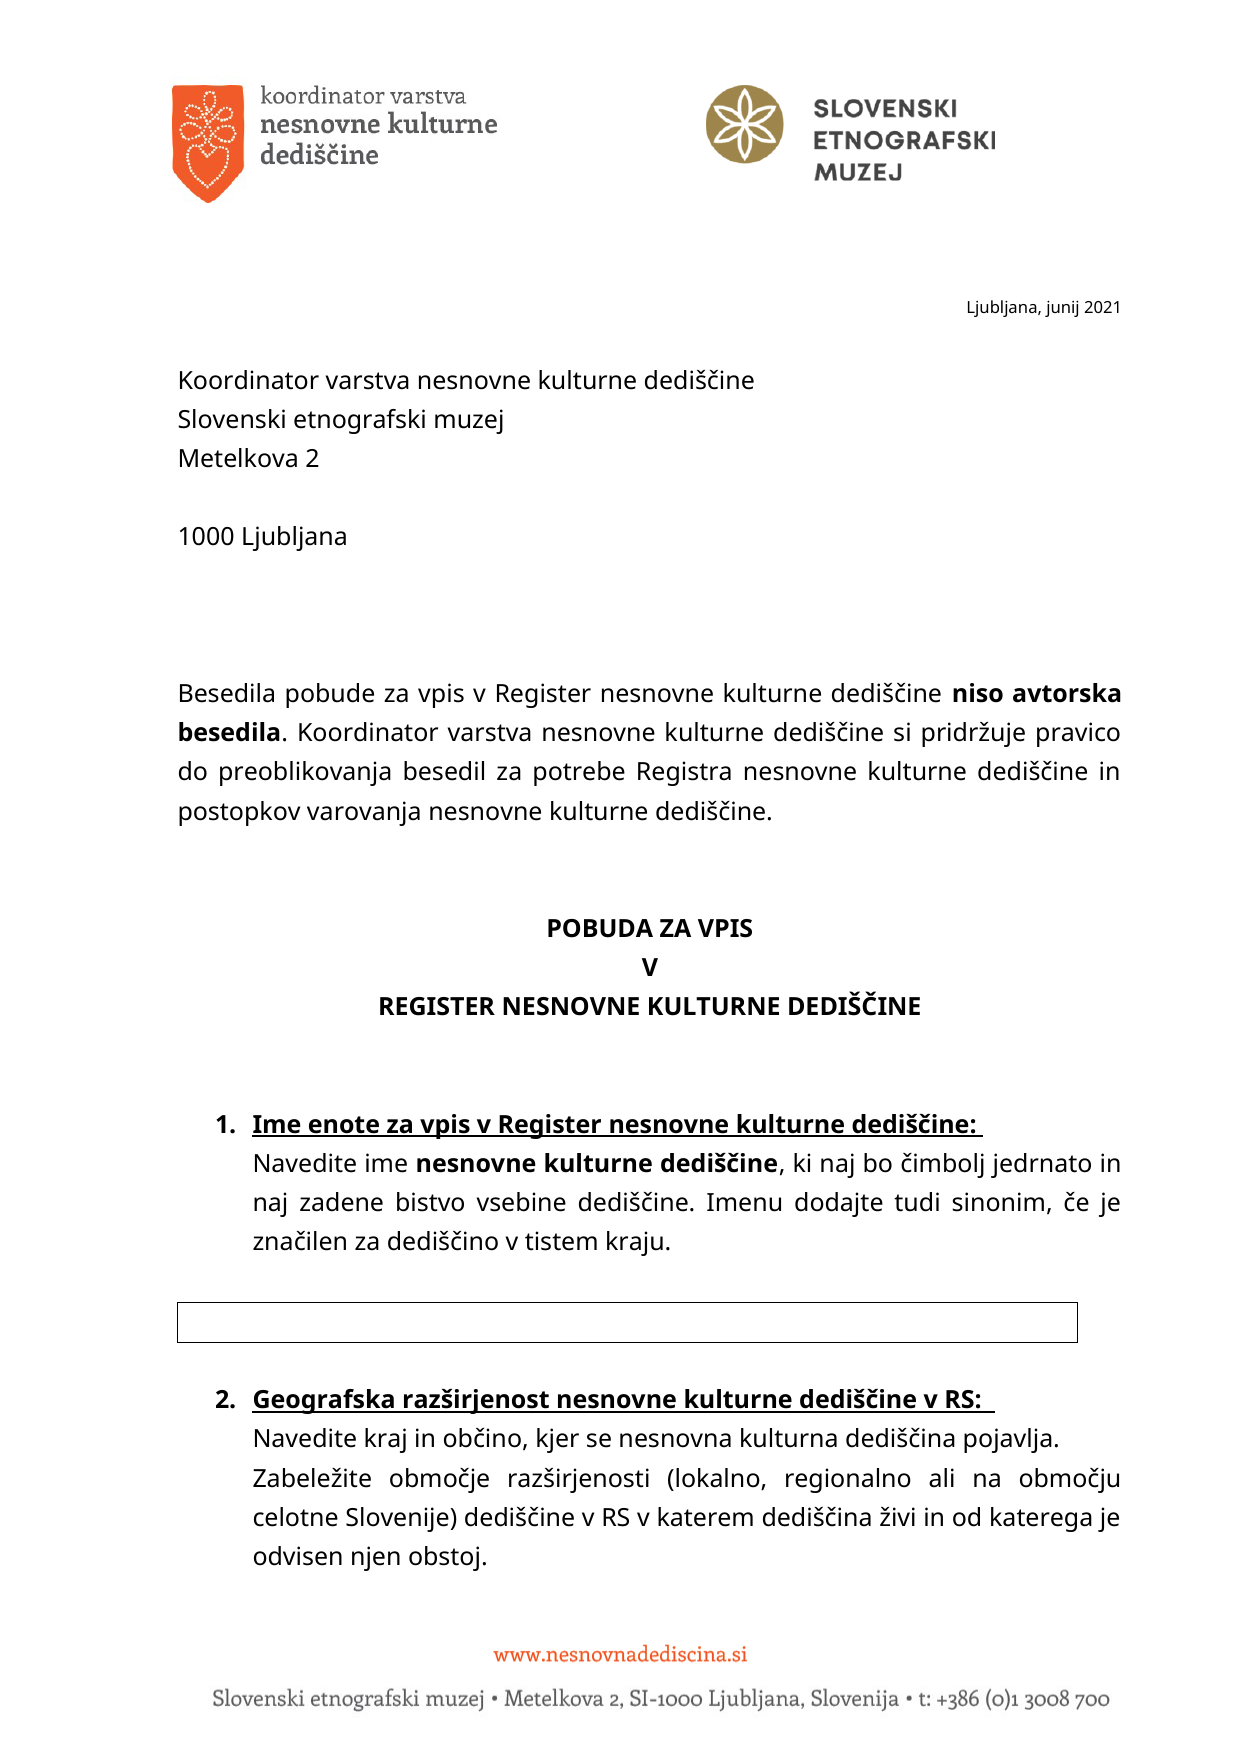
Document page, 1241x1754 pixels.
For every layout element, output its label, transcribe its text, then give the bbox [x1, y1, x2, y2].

text Besedila pobude za vpis v Register nesnovne kulturne dediščine niso avtorska besedila. Koordinator varstva nesnovne kulturne dediščine si pridržuje pravico do preoblikovanja besedil za potrebe Registra nesnovne kulturne dediščine in postopkov varovanja nesnovne kulturne dediščine. [177, 676, 1122, 827]
text REGISTER NESNOVNE KULTURNE DEDIŠČINE [177, 989, 1122, 1023]
text Slovenski etnografski muzej [177, 401, 1122, 436]
list Navedite kraj in občino, kjer se nesnovna kulturna dediščina pojavlja. [252, 1421, 1122, 1455]
list Geografska razširjenost nesnovne kulturne dediščine v RS: [215, 1382, 1122, 1416]
list Zabeležite območje razširjenosti (lokalno, regionalno ali na območju celotne Slovenije) dediščine v RS v katerem dediščina živi in od katerega je odvisen njen obstoj. [252, 1460, 1122, 1573]
text Metelkova 2 [177, 441, 1122, 475]
list Navedite ime nesnovne kulturne dediščine, ki naj bo čimbolj jedrnato in naj zadene bistvo vsebine dediščine. Imenu dodajte tudi sinonim, če je značilen za dediščino v tistem kraju. [252, 1146, 1122, 1258]
text V [177, 950, 1122, 984]
text 1000 Ljubljana [177, 519, 1122, 553]
list Ime enote za vpis v Register nesnovne kulturne dediščine: [215, 1106, 1122, 1141]
text POBUDA ZA VPIS [177, 911, 1122, 945]
text Ljubljana, junij 2021 [148, 295, 1122, 318]
text Koordinator varstva nesnovne kulturne dediščine [177, 362, 1122, 396]
table_header [178, 1303, 1077, 1342]
picture [94, 0, 1072, 206]
picture [0, 1626, 1238, 1727]
